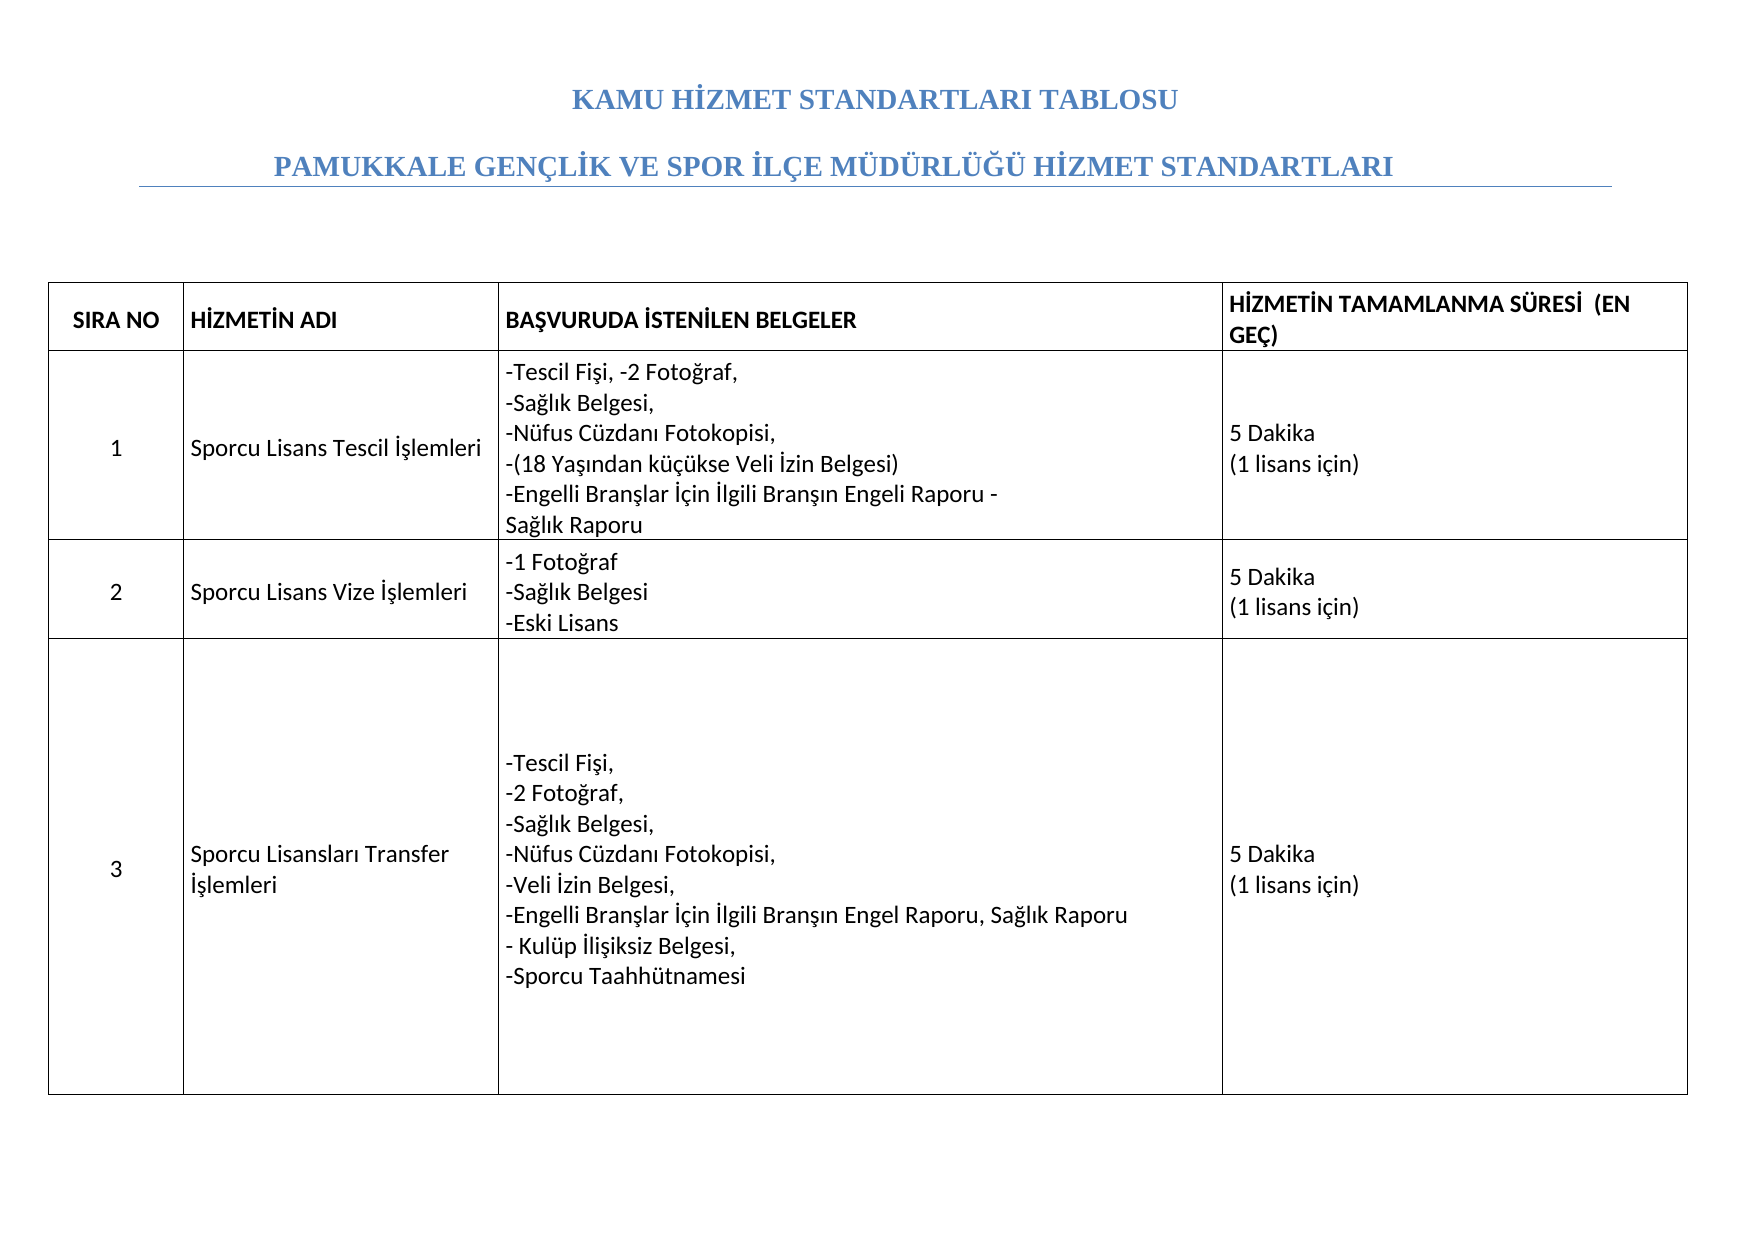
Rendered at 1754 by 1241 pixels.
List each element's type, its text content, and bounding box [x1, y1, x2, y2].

table_cell -Tescil Fişi, -2 Fotoğraf, -Sağlık Belgesi, -Nüfus Cüzdanı Fotokopisi, -Veli İzin Belgesi, -Engelli Branşlar İçin İlgili Branşın Engel Raporu, Sağlık Raporu - Kulüp İlişiksiz Belgesi, -Sporcu Taahhütnamesi [499, 639, 1222, 1093]
table_header HİZMETİN TAMAMLANMA SÜRESİ (EN GEÇ) [1223, 283, 1687, 349]
table_cell 5 Dakika (1 lisans için) [1223, 540, 1687, 637]
table_cell 5 Dakika (1 lisans için) [1223, 351, 1687, 539]
table_cell 5 Dakika (1 lisans için) [1223, 639, 1687, 1093]
table_header HİZMETİN ADI [184, 283, 498, 349]
table_cell Sporcu Lisans Tescil İşlemleri [184, 351, 498, 539]
table_header SIRA NO [49, 283, 183, 349]
table_cell 2 [49, 540, 183, 637]
text KAMU HİZMET STANDARTLARI TABLOSU [572, 82, 1707, 116]
table_cell -1 Fotoğraf -Sağlık Belgesi -Eski Lisans [499, 540, 1222, 637]
table_cell -Tescil Fişi, -2 Fotoğraf, -Sağlık Belgesi, -Nüfus Cüzdanı Fotokopisi, -(18 Yaşından küçükse Veli İzin Belgesi) -Engelli Branşlar İçin İlgili Branşın Engeli Raporu - Sağlık Raporu [499, 351, 1222, 539]
text PAMUKKALE GENÇLİK VE SPOR İLÇE MÜDÜRLÜĞÜ HİZMET STANDARTLARI [44, 149, 1394, 183]
table_cell Sporcu Lisans Vize İşlemleri [184, 540, 498, 637]
table_header BAŞVURUDA İSTENİLEN BELGELER [499, 283, 1222, 349]
table_cell 3 [49, 639, 183, 1093]
table_cell Sporcu Lisansları Transfer İşlemleri [184, 639, 498, 1093]
table_cell 1 [49, 351, 183, 539]
